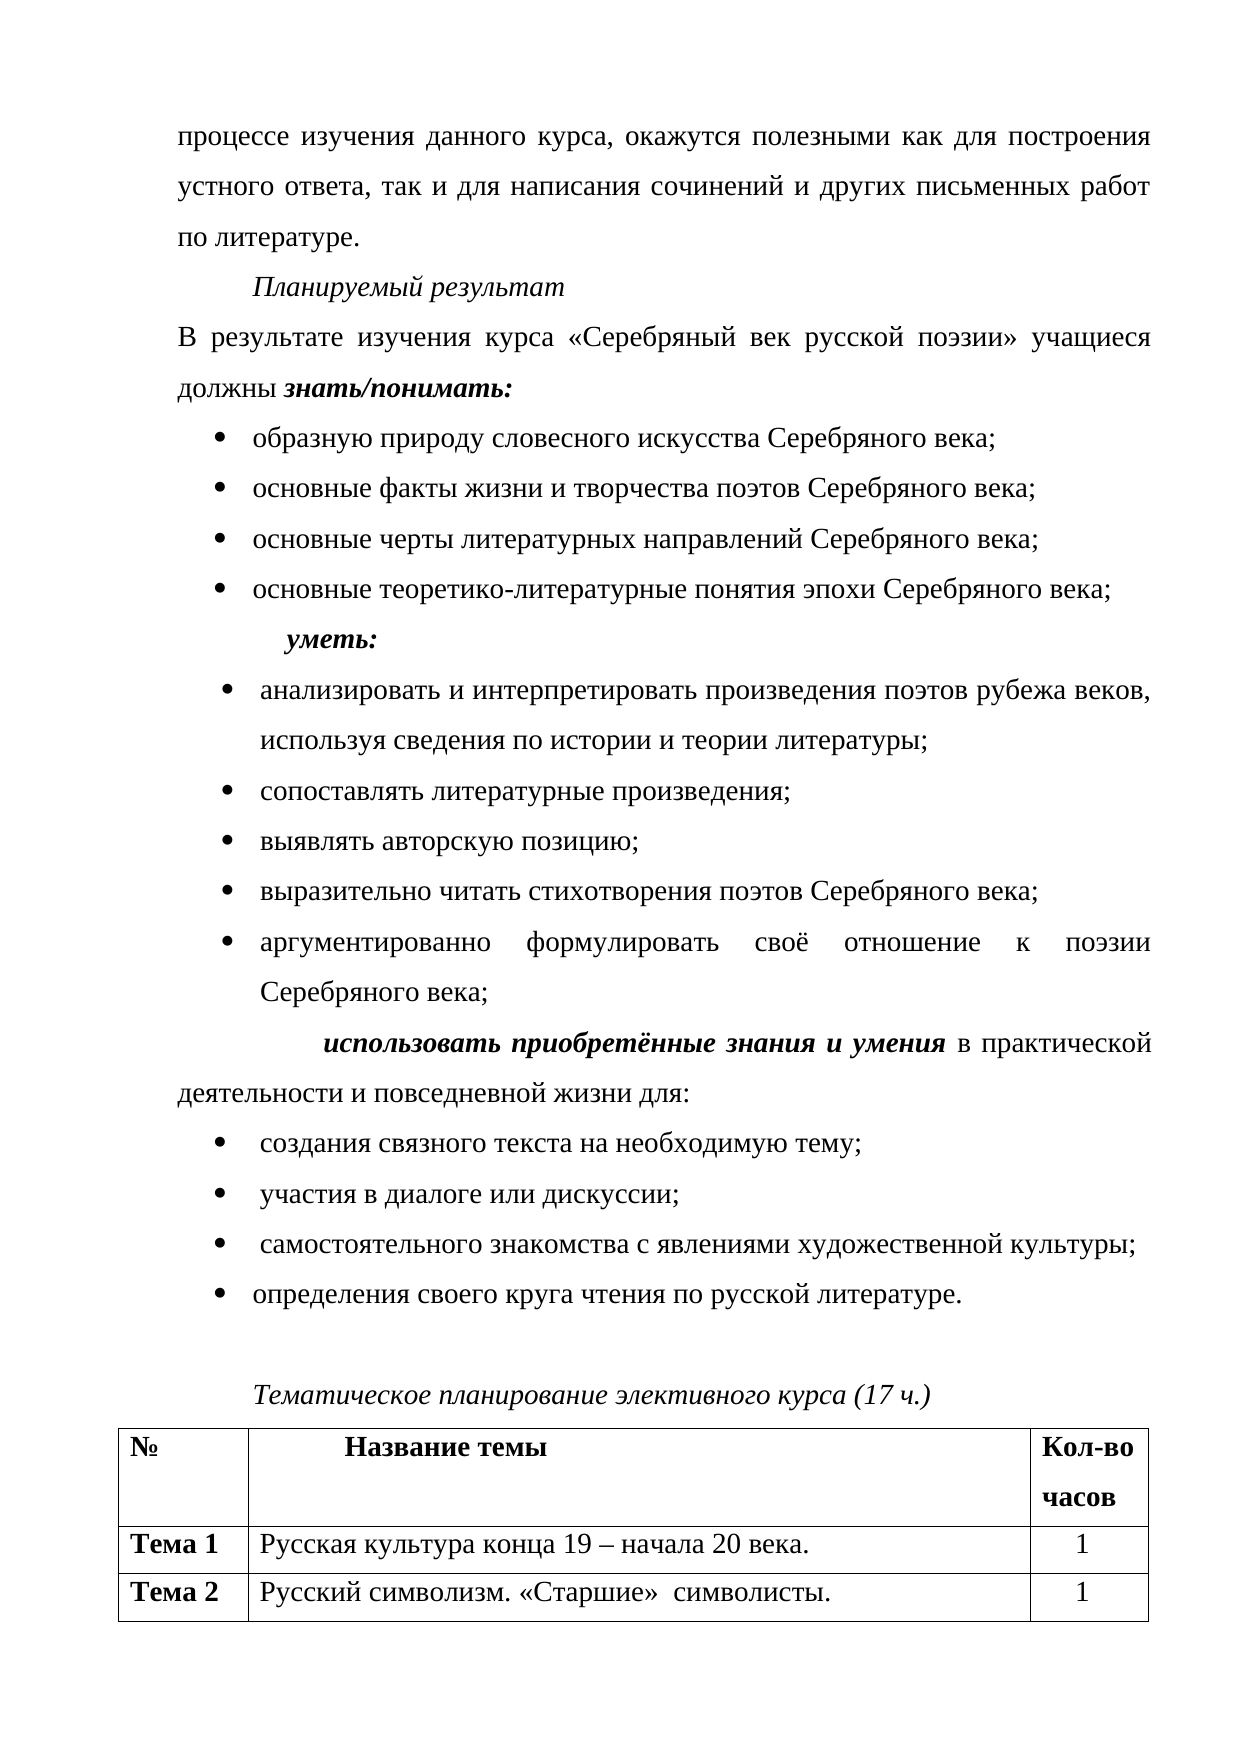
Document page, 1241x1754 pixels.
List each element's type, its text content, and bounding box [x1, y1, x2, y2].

text Планируемый результат [177, 269, 1152, 303]
table_header № [119, 1429, 248, 1526]
list участия в диалоге или дискуссии; [215, 1176, 1152, 1209]
list аргументированно формулировать своё отношение к поэзии Серебряного века; [222, 924, 1152, 1008]
table_cell 1 [1031, 1527, 1148, 1573]
table_cell Русская культура конца 19 – начала 20 века. [249, 1527, 1030, 1573]
list основные теоретико-литературные понятия эпохи Серебряного века; [215, 571, 1152, 605]
table_cell Тема 1 [119, 1527, 248, 1573]
list определения своего круга чтения по русской литературе. [215, 1277, 1152, 1310]
text уметь: [177, 622, 1152, 655]
list самостоятельного знакомства с явлениями художественной культуры; [215, 1226, 1152, 1260]
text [177, 118, 1152, 252]
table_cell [249, 1574, 1030, 1621]
table_header Название темы [249, 1429, 1030, 1526]
table_cell Тема 2 [119, 1574, 248, 1621]
table_header Кол-во часов [1031, 1429, 1148, 1526]
list выразительно читать стихотворения поэтов Серебряного века; [222, 873, 1152, 907]
text Тематическое планирование элективного курса (17 ч.) [177, 1377, 1152, 1411]
table_cell 1 [1031, 1574, 1148, 1621]
list анализировать и интерпретировать произведения поэтов рубежа веков, используя сведения по истории и теории литературы; [222, 672, 1152, 756]
list образную природу словесного искусства Серебряного века; [215, 420, 1152, 454]
list создания связного текста на необходимую тему; [215, 1125, 1152, 1159]
list выявлять авторскую позицию; [222, 823, 1152, 857]
list основные черты литературных направлений Серебряного века; [215, 521, 1152, 554]
list основные факты жизни и творчества поэтов Серебряного века; [215, 470, 1152, 504]
list сопоставлять литературные произведения; [222, 773, 1152, 806]
text использовать приобретённые знания и умения в практической деятельности и повседневной жизни для: [177, 1025, 1152, 1108]
text В результате изучения курса «Серебряный век русской поэзии» учащиеся должны знать/понимать: [177, 319, 1152, 403]
